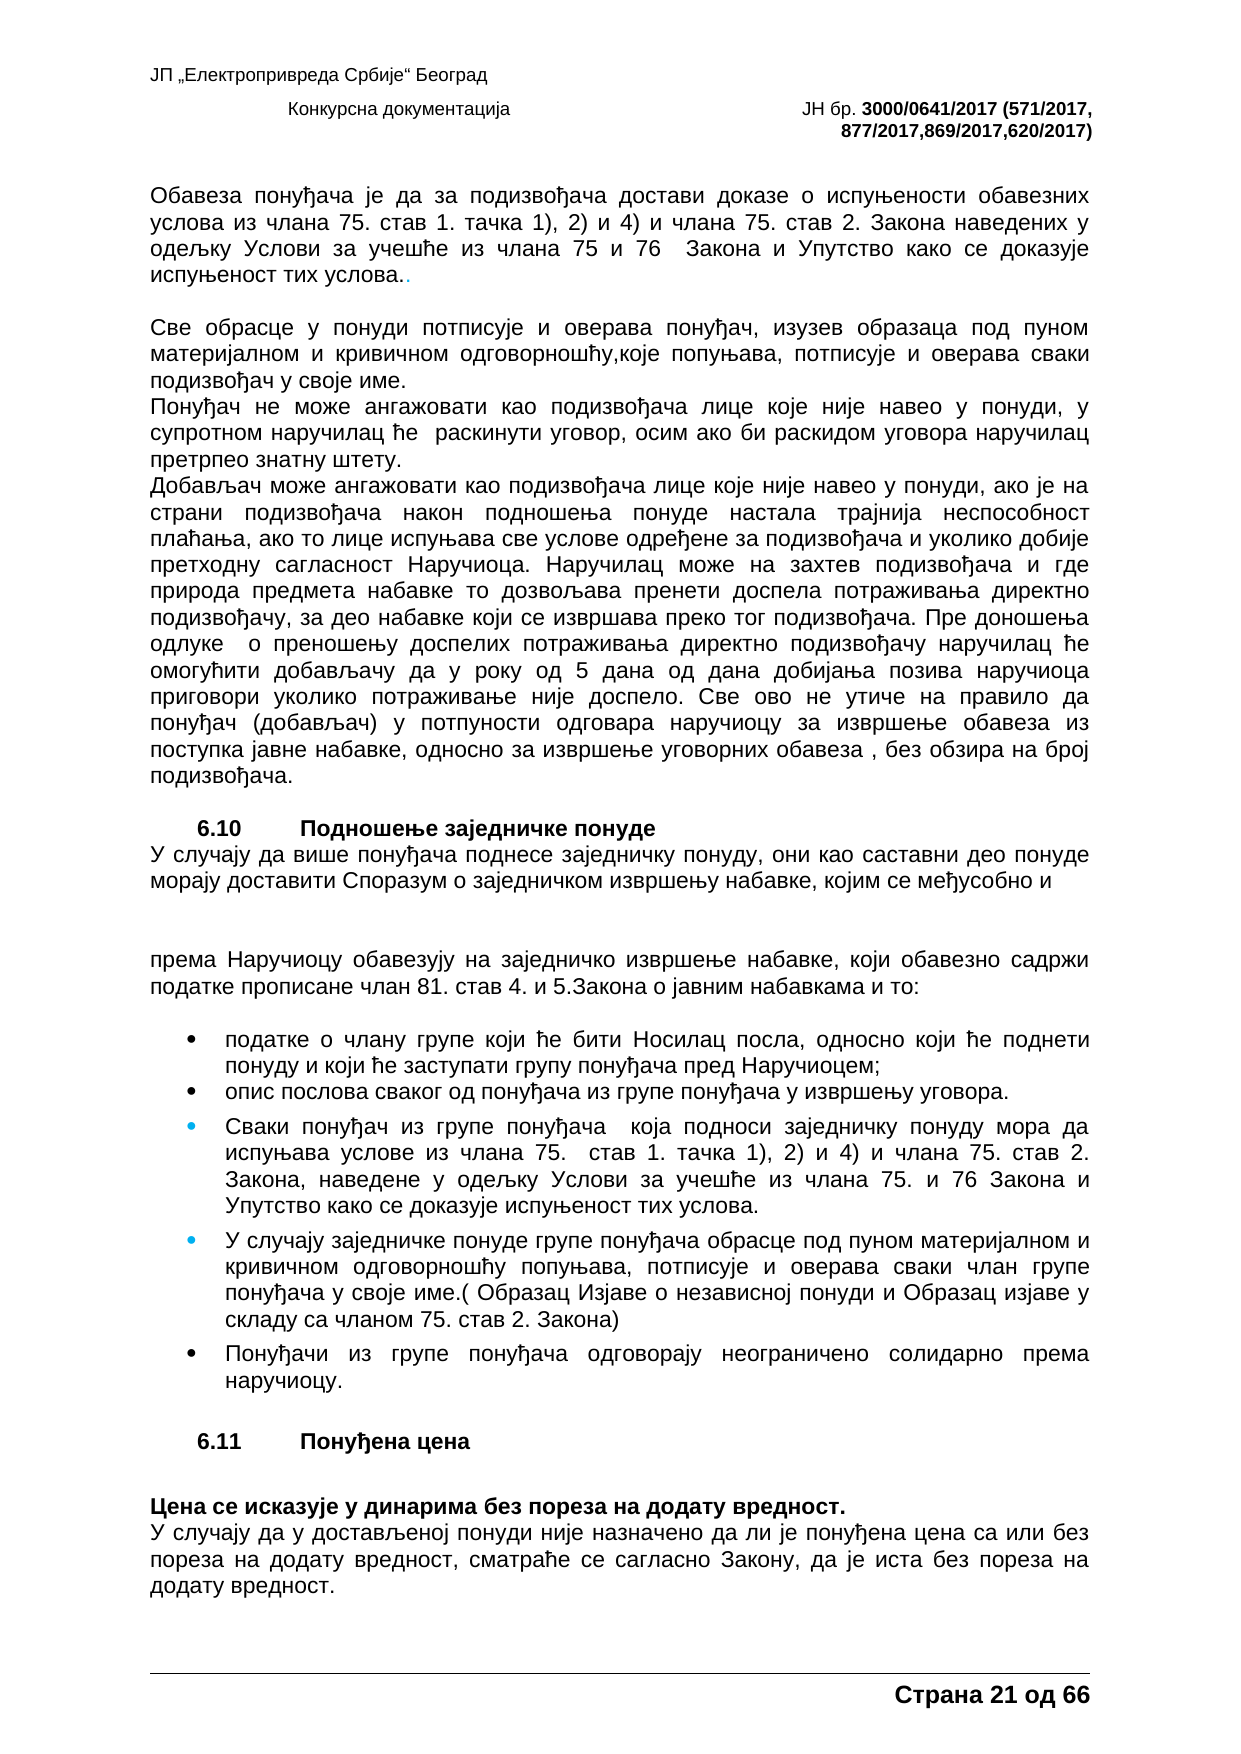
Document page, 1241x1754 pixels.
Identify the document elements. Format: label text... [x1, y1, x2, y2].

list Понуђена цена [197, 1428, 1090, 1454]
text У случају да у достављеној понуди није назначено да ли је понуђена цена са или без пореза на додату вредност, сматраће се сагласно Закону, да је иста без пореза на додату вредност. [150, 1519, 1090, 1598]
text У случају да више понуђача поднесе заједничку понуду, они као саставни део понуде морају доставити Споразум о заједничком извршењу набавке, којим се међусобно и [150, 841, 1090, 894]
text Обавеза понуђача је да за подизвођача достави доказе о испуњености обавезних услова из члана 75. став 1. тачка 1), 2) и 4) и члана 75. став 2. Закона наведених у одељку Услови за учешће из члана 75 и 76 Закона и Упутство како се доказује испуњеност тих услова.. [150, 182, 1090, 288]
text Сваки понуђач из групе понуђача која подноси заједничку понуду мора да испуњава услове из члана 75. став 1. тачка 1), 2) и 4) и члана 75. став 2. Закона, наведене у одељку Услови за учешће из члана 75. и 76 Закона и Упутство како се доказује испуњеност тих услова. [187, 1113, 1090, 1218]
text податке о члану групе који ће бити Носилац посла, односно који ће поднети понуду и који ће заступати групу понуђача пред Наручиоцем; [187, 1026, 1090, 1078]
text Понуђачи из групе понуђача одговорају неограничено солидарно према наручиоцу. [187, 1340, 1090, 1393]
text У случају заједничке понуде групе понуђача обрасце под пуном материјалном и кривичном одговорношћу попуњава, потписује и оверава сваки члан групе понуђача у своје име.( Образац Изјаве о независној понуди и Образац изјаве у складу са чланом 75. став 2. Закона) [187, 1227, 1090, 1332]
text Цена се исказује у динарима без пореза на додату вредност. [150, 1493, 1090, 1519]
text Добављач може ангажовати као подизвођача лице које није навео у понуди, ако је на страни подизвођача након подношења понуде настала трајнија неспособност плаћања, ако то лице испуњава све услове одређене за подизвођача и уколико добије претходну сагласност Наручиоца. Наручилац може на захтев подизвођача и где природа предмета набавке то дозвољава пренети доспела потраживања директно подизвођачу, за део набавке који се извршава преко тог подизвођача. Пре доношења одлуке о преношењу доспелих потраживања директно подизвођачу наручилац ће омогућити добављачу да у року од 5 дана од дана добијања позива наручиоца приговори уколико потраживање није доспело. Све ово не утиче на правило да понуђач (добављач) у потпуности одговара наручиоцу за извршење обавеза из поступка јавне набавке, односно за извршење уговорних обавеза , без обзира на број подизвођача. [150, 472, 1090, 788]
text Све обрасце у понуди потписује и оверава понуђач, изузев образаца под пуном материјалном и кривичном одговорношћу,које попуњава, потписује и оверава сваки подизвођач у своје име. [150, 314, 1090, 393]
text према Наручиоцу обавезују на заједничко извршење набавке, који обавезно садржи податке прописане члан 81. став 4. и 5.Закона о јавним набавкама и то: [150, 946, 1090, 999]
text Понуђач не може ангажовати као подизвођача лице које није навео у понуди, у супротном наручилац ће раскинути уговор, осим ако би раскидом уговора наручилац претрпео знатну штету. [150, 393, 1090, 472]
text опис послова сваког од понуђача из групе понуђача у извршењу уговора. [187, 1078, 1090, 1104]
list Подношење заједничке понуде [197, 815, 1090, 841]
